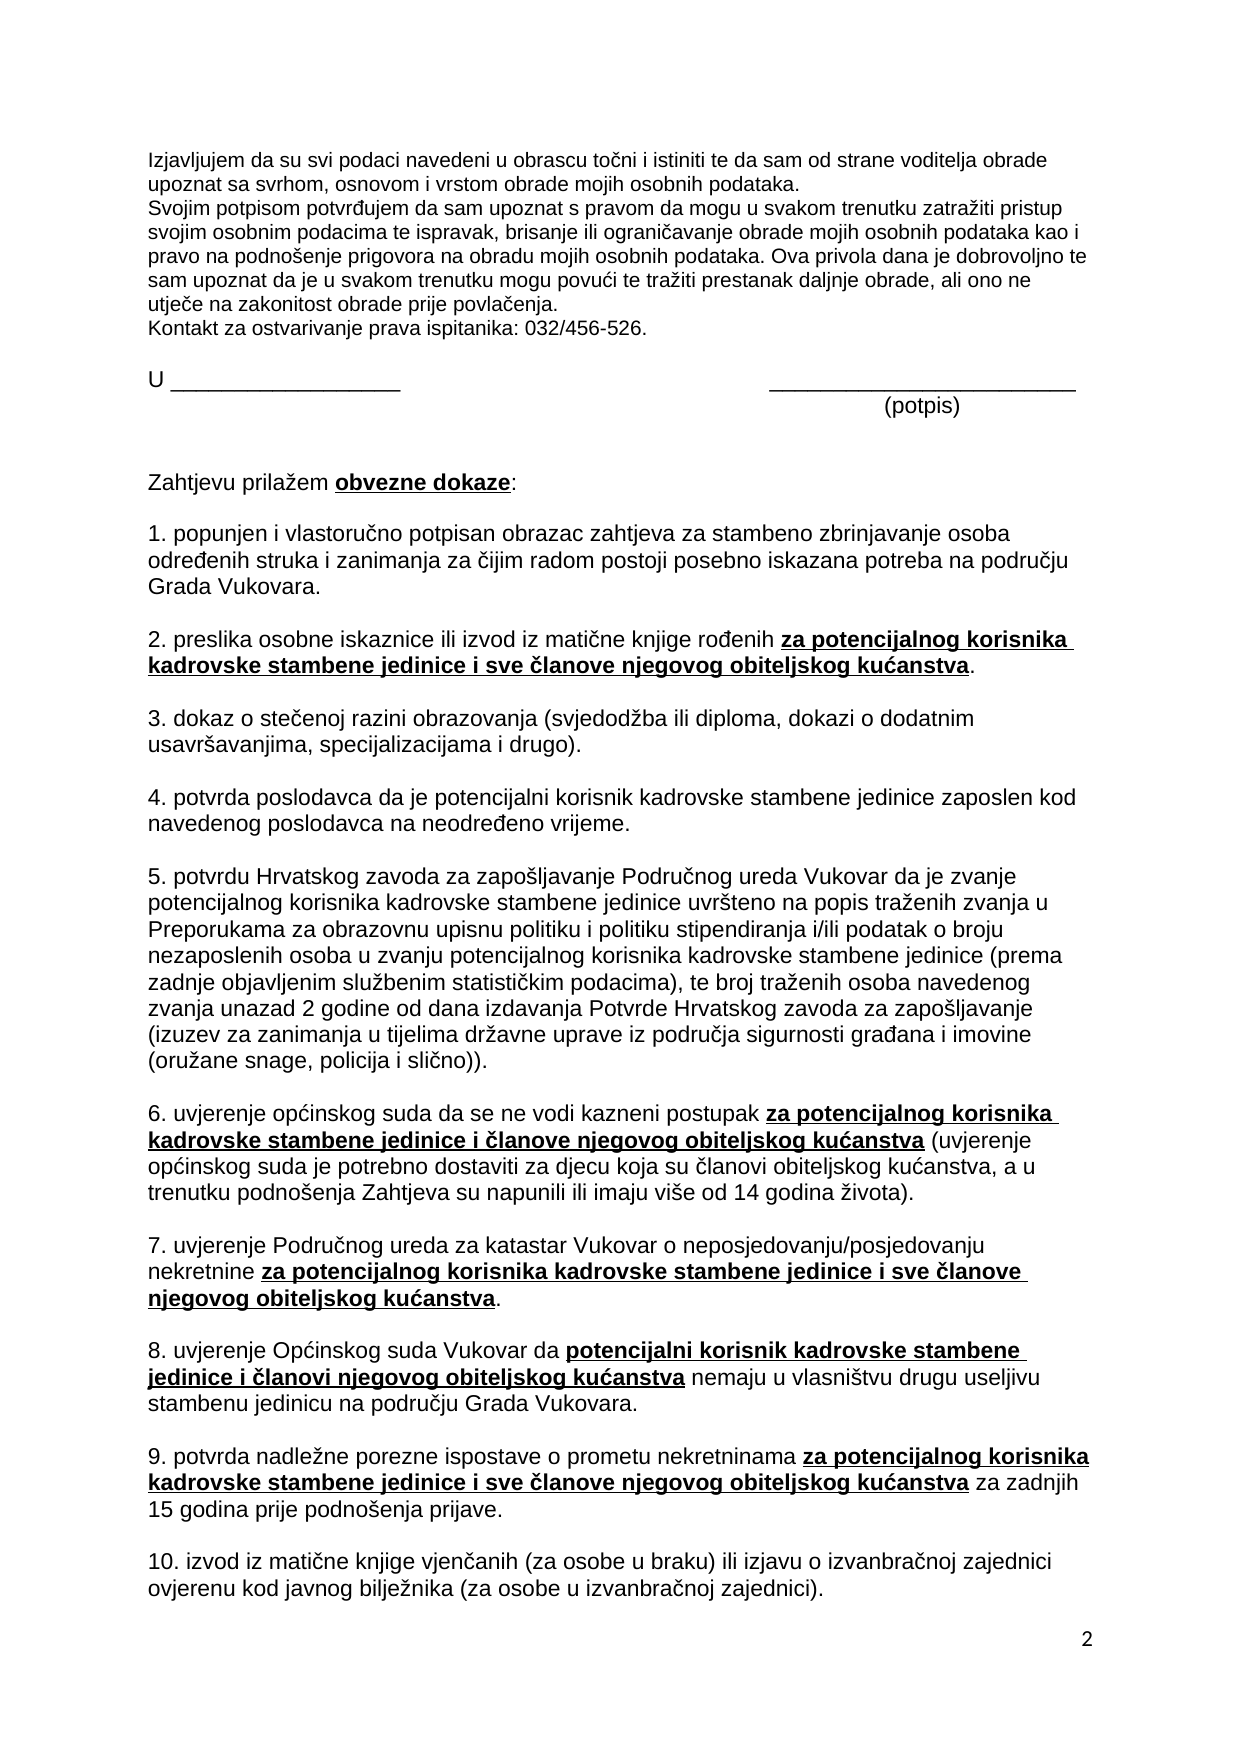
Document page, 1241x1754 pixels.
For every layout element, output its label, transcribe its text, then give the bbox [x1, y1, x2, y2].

text U __________________ ________________________ [148, 366, 1093, 392]
text 2. preslika osobne iskaznice ili izvod iz matične knjige rođenih za potencijalnog korisnika kadrovske stambene jedinice i sve članove njegovog obiteljskog kućanstva. [148, 626, 1093, 678]
text 6. uvjerenje općinskog suda da se ne vodi kazneni postupak za potencijalnog korisnika kadrovske stambene jedinice i članove njegovog obiteljskog kućanstva (uvjerenje općinskog suda je potrebno dostaviti za djecu koja su članovi obiteljskog kućanstva, a u trenutku podnošenja Zahtjeva su napunili ili imaju više od 14 godina života). [148, 1100, 1093, 1206]
text 9. potvrda nadležne porezne ispostave o prometu nekretninama za potencijalnog korisnika kadrovske stambene jedinice i sve članove njegovog obiteljskog kućanstva za zadnjih 15 godina prije podnošenja prijave. [148, 1443, 1093, 1522]
text 3. dokaz o stečenoj razini obrazovanja (svjedodžba ili diploma, dokazi o dodatnim usavršavanjima, specijalizacijama i drugo). [148, 705, 1093, 758]
text (potpis) [148, 392, 1093, 418]
text 1. popunjen i vlastoručno potpisan obrazac zahtjeva za stambeno zbrinjavanje osoba određenih struka i zanimanja za čijim radom postoji posebno iskazana potreba na području Grada Vukovara. [148, 520, 1093, 599]
text Kontakt za ostvarivanje prava ispitanika: 032/456-526. [148, 315, 1093, 339]
text 4. potvrda poslodavca da je potencijalni korisnik kadrovske stambene jedinice zaposlen kod navedenog poslodavca na neodređeno vrijeme. [148, 784, 1093, 837]
text 5. potvrdu Hrvatskog zavoda za zapošljavanje Područnog ureda Vukovar da je zvanje potencijalnog korisnika kadrovske stambene jedinice uvršteno na popis traženih zvanja u Preporukama za obrazovnu upisnu politiku i politiku stipendiranja i/ili podatak o broju nezaposlenih osoba u zvanju potencijalnog korisnika kadrovske stambene jedinice (prema zadnje objavljenim službenim statističkim podacima), te broj traženih osoba navedenog zvanja unazad 2 godine od dana izdavanja Potvrde Hrvatskog zavoda za zapošljavanje (izuzev za zanimanja u tijelima državne uprave iz područja sigurnosti građana i imovine (oružane snage, policija i slično)). [148, 863, 1093, 1074]
text 7. uvjerenje Područnog ureda za katastar Vukovar o neposjedovanju/posjedovanju nekretnine za potencijalnog korisnika kadrovske stambene jedinice i sve članove njegovog obiteljskog kućanstva. [148, 1232, 1093, 1311]
text Izjavljujem da su svi podaci navedeni u obrascu točni i istiniti te da sam od strane voditelja obrade upoznat sa svrhom, osnovom i vrstom obrade mojih osobnih podataka. [148, 148, 1093, 196]
text Zahtjevu prilažem obvezne dokaze: [148, 469, 1093, 496]
text Svojim potpisom potvrđujem da sam upoznat s pravom da mogu u svakom trenutku zatražiti pristup svojim osobnim podacima te ispravak, brisanje ili ograničavanje obrade mojih osobnih podataka kao i pravo na podnošenje prigovora na obradu mojih osobnih podataka. Ova privola dana je dobrovoljno te sam upoznat da je u svakom trenutku mogu povući te tražiti prestanak daljnje obrade, ali ono ne utječe na zakonitost obrade prije povlačenja. [148, 196, 1093, 315]
text 10. izvod iz matične knjige vjenčanih (za osobe u braku) ili izjavu o izvanbračnoj zajednici ovjerenu kod javnog bilježnika (za osobe u izvanbračnoj zajednici). [148, 1548, 1093, 1601]
text 8. uvjerenje Općinskog suda Vukovar da potencijalni korisnik kadrovske stambene jedinice i članovi njegovog obiteljskog kućanstva nemaju u vlasništvu drugu useljivu stambenu jedinicu na području Grada Vukovara. [148, 1337, 1093, 1416]
